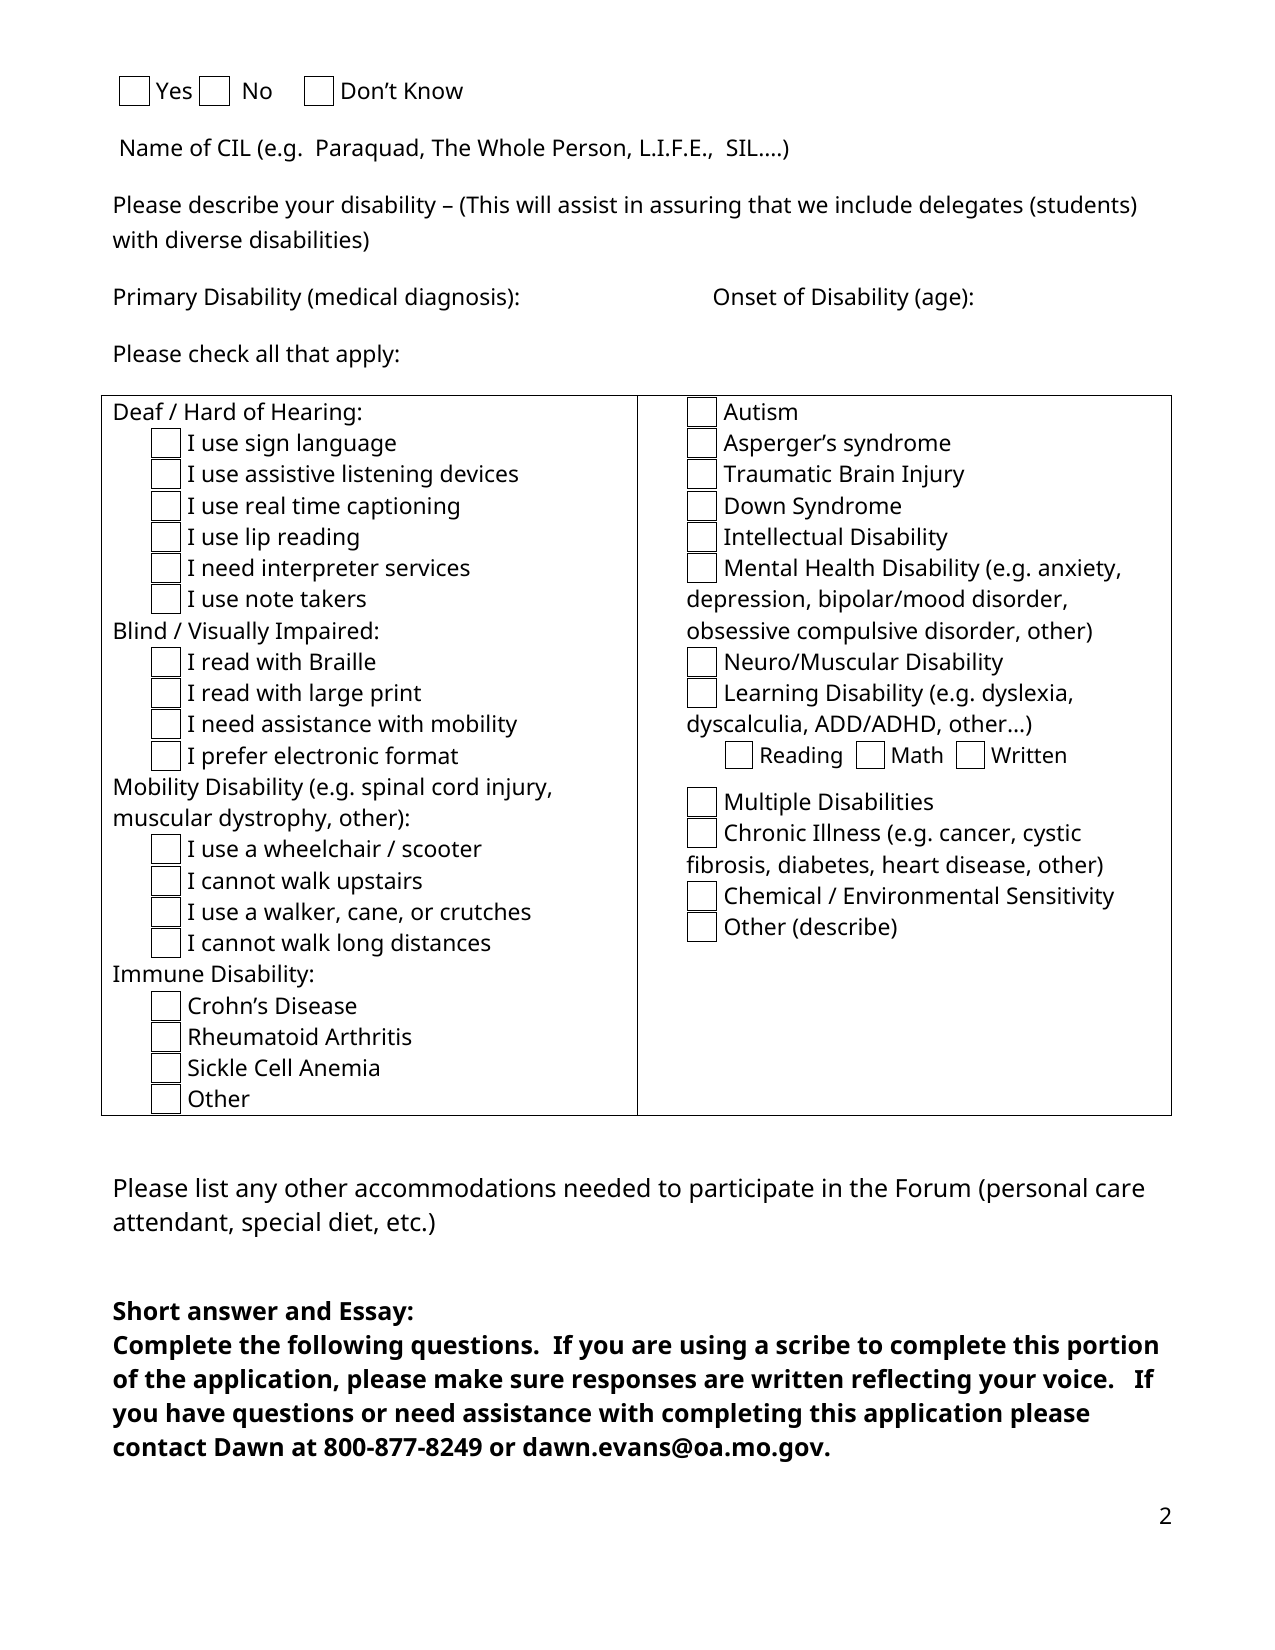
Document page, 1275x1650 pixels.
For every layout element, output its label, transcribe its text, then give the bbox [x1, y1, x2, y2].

text Please describe your disability – (This will assist in assuring that we include delegates (students) with diverse disabilities) [112, 188, 1172, 256]
text Yes No Don’t Know [112, 75, 1172, 106]
text Primary Disability (medical diagnosis): Onset of Disability (age): [112, 281, 1172, 312]
text Short answer and Essay: [112, 1293, 1172, 1328]
text Please check all that apply: [112, 338, 1172, 369]
text Name of CIL (e.g. Paraquad, The Whole Person, L.I.F.E., SIL….) [112, 132, 1172, 163]
text Complete the following questions. If you are using a scribe to complete this portion of the application, please make sure responses are written reflecting your voice. If you have questions or need assistance with completing this application please contact Dawn at 800-877-8249 or dawn.evans@oa.mo.gov. [112, 1328, 1172, 1464]
text Please list any other accommodations needed to participate in the Forum (personal care attendant, special diet, etc.) [112, 1171, 1172, 1239]
table_header Autism Asperger’s syndrome Traumatic Brain Injury Down Syndrome Intellectual Disability Mental Health Disability (e.g. anxiety, depression, bipolar/mood disorder, obsessive compulsive disorder, other) Neuro/Muscular Disability Learning Disability (e.g. dyslexia, dyscalculia, ADD/ADHD, other…) Reading Math Written Multiple Disabilities Chronic Illness (e.g. cancer, cystic fibrosis, diabetes, heart disease, other) Chemical / Environmental Sensitivity Other (describe) [638, 396, 1171, 1114]
table_header Deaf / Hard of Hearing: I use sign language I use assistive listening devices I use real time captioning I use lip reading I need interpreter services I use note takers Blind / Visually Impaired: I read with Braille I read with large print I need assistance with mobility I prefer electronic format Mobility Disability (e.g. spinal cord injury, muscular dystrophy, other): I use a wheelchair / scooter I cannot walk upstairs I use a walker, cane, or crutches I cannot walk long distances Immune Disability: Crohn’s Disease Rheumatoid Arthritis Sickle Cell Anemia Other [102, 396, 637, 1114]
